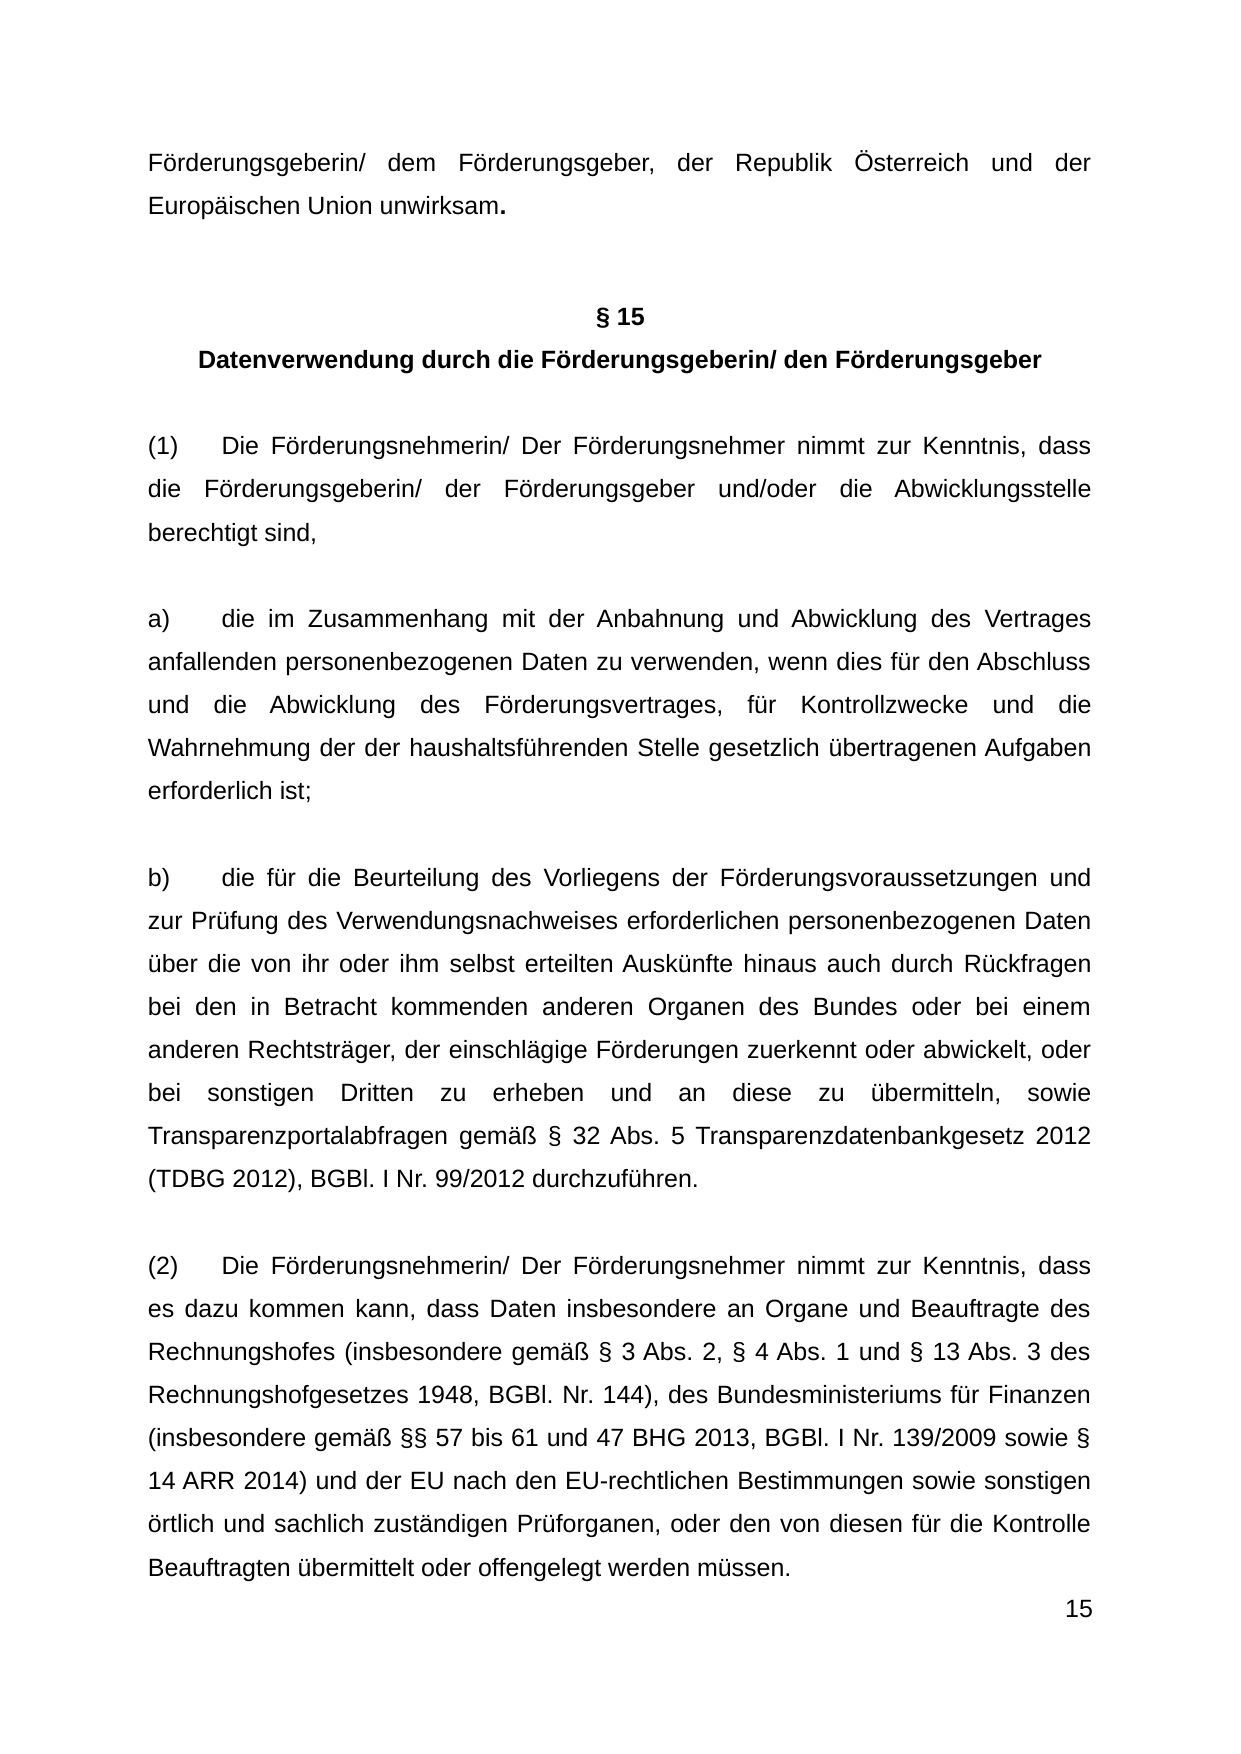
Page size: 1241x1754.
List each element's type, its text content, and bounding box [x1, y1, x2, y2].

text a) die im Zusammenhang mit der Anbahnung und Abwicklung des Vertrages anfallenden personenbezogenen Daten zu verwenden, wenn dies für den Abschluss und die Abwicklung des Förderungsvertrages, für Kontrollzwecke und die Wahrnehmung der der haushaltsführenden Stelle gesetzlich übertragenen Aufgaben erforderlich ist; [148, 604, 1093, 805]
text (2) Die Förderungsnehmerin/ Der Förderungsnehmer nimmt zur Kenntnis, dass es dazu kommen kann, dass Daten insbesondere an Organe und Beauftragte des Rechnungshofes (insbesondere gemäß § 3 Abs. 2, § 4 Abs. 1 und § 13 Abs. 3 des Rechnungshofgesetzes 1948, BGBl. Nr. 144), des Bundesministeriums für Finanzen (insbesondere gemäß §§ 57 bis 61 und 47 BHG 2013, BGBl. I Nr. 139/2009 sowie § 14 ARR 2014) und der EU nach den EU-rechtlichen Bestimmungen sowie sonstigen örtlich und sachlich zuständigen Prüforganen, oder den von diesen für die Kontrolle Beauftragten übermittelt oder offengelegt werden müssen. [148, 1251, 1093, 1581]
text Datenverwendung durch die Förderungsgeberin/ den Förderungsgeber [148, 345, 1093, 374]
text § 15 [148, 302, 1093, 331]
text b) die für die Beurteilung des Vorliegens der Förderungsvoraussetzungen und zur Prüfung des Verwendungsnachweises erforderlichen personenbezogenen Daten über die von ihr oder ihm selbst erteilten Auskünfte hinaus auch durch Rückfragen bei den in Betracht kommenden anderen Organen des Bundes oder bei einem anderen Rechtsträger, der einschlägige Förderungen zuerkennt oder abwickelt, oder bei sonstigen Dritten zu erheben und an diese zu übermitteln, sowie Transparenzportalabfragen gemäß § 32 Abs. 5 Transparenzdatenbankgesetz 2012 (TDBG 2012), BGBl. I Nr. 99/2012 durchzuführen. [148, 863, 1093, 1193]
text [148, 148, 1093, 219]
text (1) Die Förderungsnehmerin/ Der Förderungsnehmer nimmt zur Kenntnis, dass die Förderungsgeberin/ der Förderungsgeber und/oder die Abwicklungsstelle berechtigt sind, [148, 431, 1093, 546]
